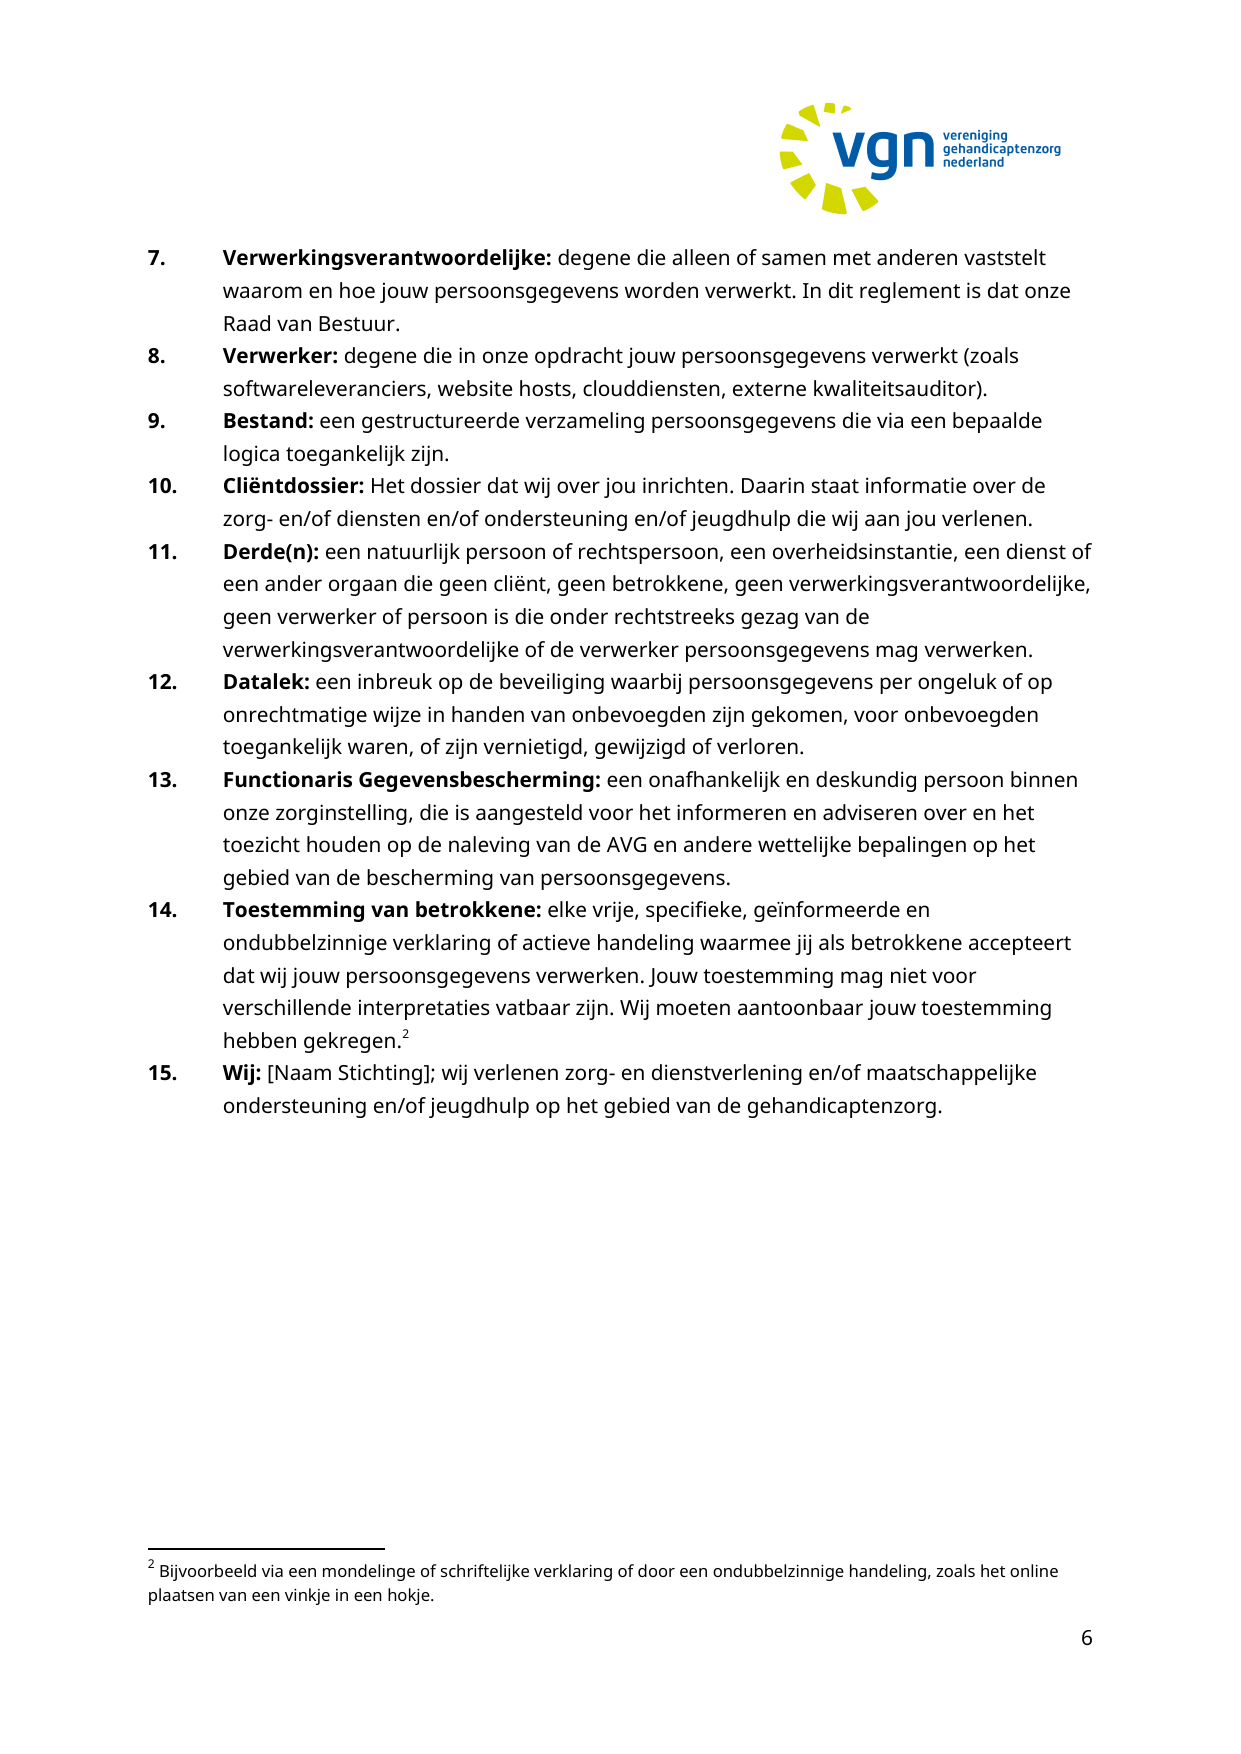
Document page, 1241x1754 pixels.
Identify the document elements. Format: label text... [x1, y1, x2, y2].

list Cliëntdossier: Het dossier dat wij over jou inrichten. Daarin staat informatie over de zorg- en/of diensten en/of ondersteuning en/of jeugdhulp die wij aan jou verlenen. [148, 472, 1093, 533]
list Functionaris Gegevensbescherming: een onafhankelijk en deskundig persoon binnen onze zorginstelling, die is aangesteld voor het informeren en adviseren over en het toezicht houden op de naleving van de AVG en andere wettelijke bepalingen op het gebied van de bescherming van persoonsgegevens. [148, 765, 1093, 891]
list Toestemming van betrokkene: elke vrije, specifieke, geïnformeerde en ondubbelzinnige verklaring of actieve handeling waarmee jij als betrokkene accepteert dat wij jouw persoonsgegevens verwerken. Jouw toestemming mag niet voor verschillende interpretaties vatbaar zijn. Wij moeten aantoonbaar jouw toestemming hebben gekregen. [148, 896, 1093, 1054]
picture [750, 73, 1090, 244]
list Bestand: een gestructureerde verzameling persoonsgegevens die via een bepaalde logica toegankelijk zijn. [148, 406, 1093, 467]
list Verwerkingsverantwoordelijke: degene die alleen of samen met anderen vaststelt waarom en hoe jouw persoonsgegevens worden verwerkt. In dit reglement is dat onze Raad van Bestuur. [148, 243, 1093, 337]
list Derde(n): een natuurlijk persoon of rechtspersoon, een overheidsinstantie, een dienst of een ander orgaan die geen cliënt, geen betrokkene, geen verwerkingsverantwoordelijke, geen verwerker of persoon is die onder rechtstreeks gezag van de verwerkingsverantwoordelijke of de verwerker persoonsgegevens mag verwerken. [148, 537, 1093, 663]
list Verwerker: degene die in onze opdracht jouw persoonsgegevens verwerkt (zoals softwareleveranciers, website hosts, clouddiensten, externe kwaliteitsauditor). [148, 341, 1093, 402]
list Wij: [Naam Stichting]; wij verlenen zorg- en dienstverlening en/of maatschappelijke ondersteuning en/of jeugdhulp op het gebied van de gehandicaptenzorg. [148, 1058, 1093, 1119]
list Datalek: een inbreuk op de beveiliging waarbij persoonsgegevens per ongeluk of op onrechtmatige wijze in handen van onbevoegden zijn gekomen, voor onbevoegden toegankelijk waren, of zijn vernietigd, gewijzigd of verloren. [148, 667, 1093, 761]
